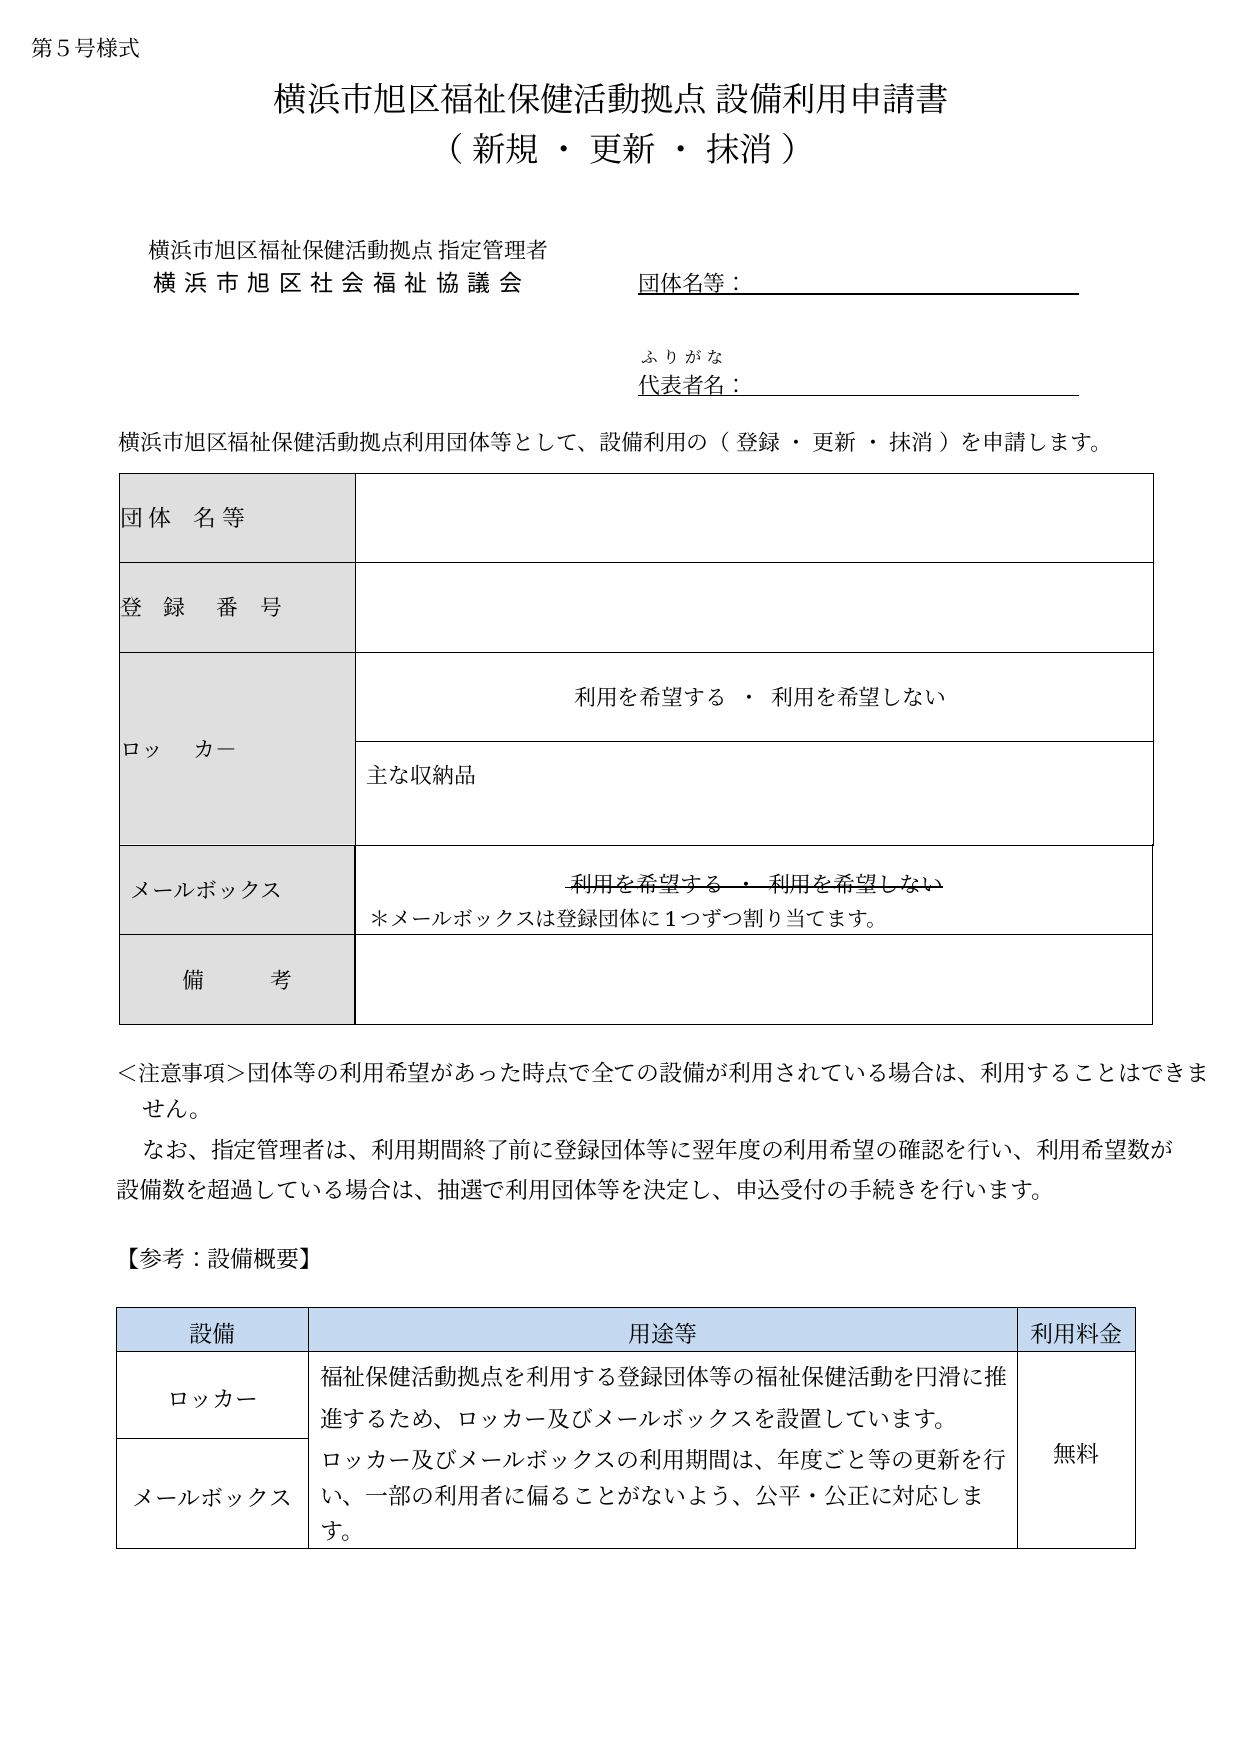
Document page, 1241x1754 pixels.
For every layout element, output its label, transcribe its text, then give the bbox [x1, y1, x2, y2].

text なお、指定管理者は、利用期間終了前に登録団体等に翌年度の利用希望の確認を行い、利用希望数が [142, 1132, 1209, 1164]
table_header 名 等 [193, 474, 296, 562]
table_cell [356, 563, 1153, 652]
table_cell 無料 [1018, 1352, 1135, 1548]
table_cell 備 考 [120, 935, 354, 1024]
table_cell メールボックス [117, 1439, 308, 1548]
table_cell 主な収納品 [356, 742, 1153, 844]
table_header 団 体 [120, 474, 193, 562]
text 団体名等： [31, 233, 1209, 298]
table_header 設備 [117, 1308, 308, 1351]
table_cell 番 号 [193, 563, 296, 652]
table_cell 福祉保健活動拠点を利用する登録団体等の福祉保健活動を円滑に推進するため、ロッカー及びメールボックスを設置しています。 ロッカー及びメールボックスの利用期間は、年度ごと等の更新を行い、一部の利用者に偏ることがないよう、公平・公正に対応します。 [309, 1352, 1017, 1548]
table_cell 利用を希望する ・ 利用を希望しない ＊メールボックスは登録団体に1つずつ割り当てます。 [356, 846, 1152, 934]
text ＜注意事項＞団体等の利用希望があった時点で全ての設備が利用されている場合は、利用することはできません。 [116, 1055, 1209, 1124]
table_header [296, 474, 355, 562]
table_cell ロッカー [117, 1352, 308, 1438]
text ： [31, 344, 1209, 399]
table_cell [356, 935, 1152, 1024]
table_cell 登 録 [120, 563, 193, 652]
subtitle （ 新規 ・ 更新 ・ 抹消 ） [35, 123, 1209, 171]
text 横浜市旭区福祉保健活動拠点利用団体等として、設備利用の（ 登録 ・ 更新 ・ 抹消 ）を申請します。 [31, 425, 1209, 456]
text 設備数を超過している場合は、抽選で利用団体等を決定し、申込受付の手続きを行います。 [116, 1173, 1209, 1206]
text 【参考：設備概要】 [116, 1241, 1209, 1274]
table_header 用途等 [309, 1308, 1017, 1351]
table_cell 利用を希望する ・ 利用を希望しない [356, 653, 1153, 741]
table_header 利用料金 [1018, 1308, 1135, 1351]
table_cell [296, 653, 355, 844]
table_cell [296, 563, 355, 652]
table_cell ロッ [120, 653, 193, 844]
table_cell カ－ [193, 653, 296, 844]
table_cell メールボックス [120, 846, 354, 934]
text 横浜市旭区福祉保健活動拠点 設備利用申請書 [268, 77, 1209, 120]
table_header [356, 474, 1153, 562]
text 第５号様式 [31, 31, 1209, 62]
